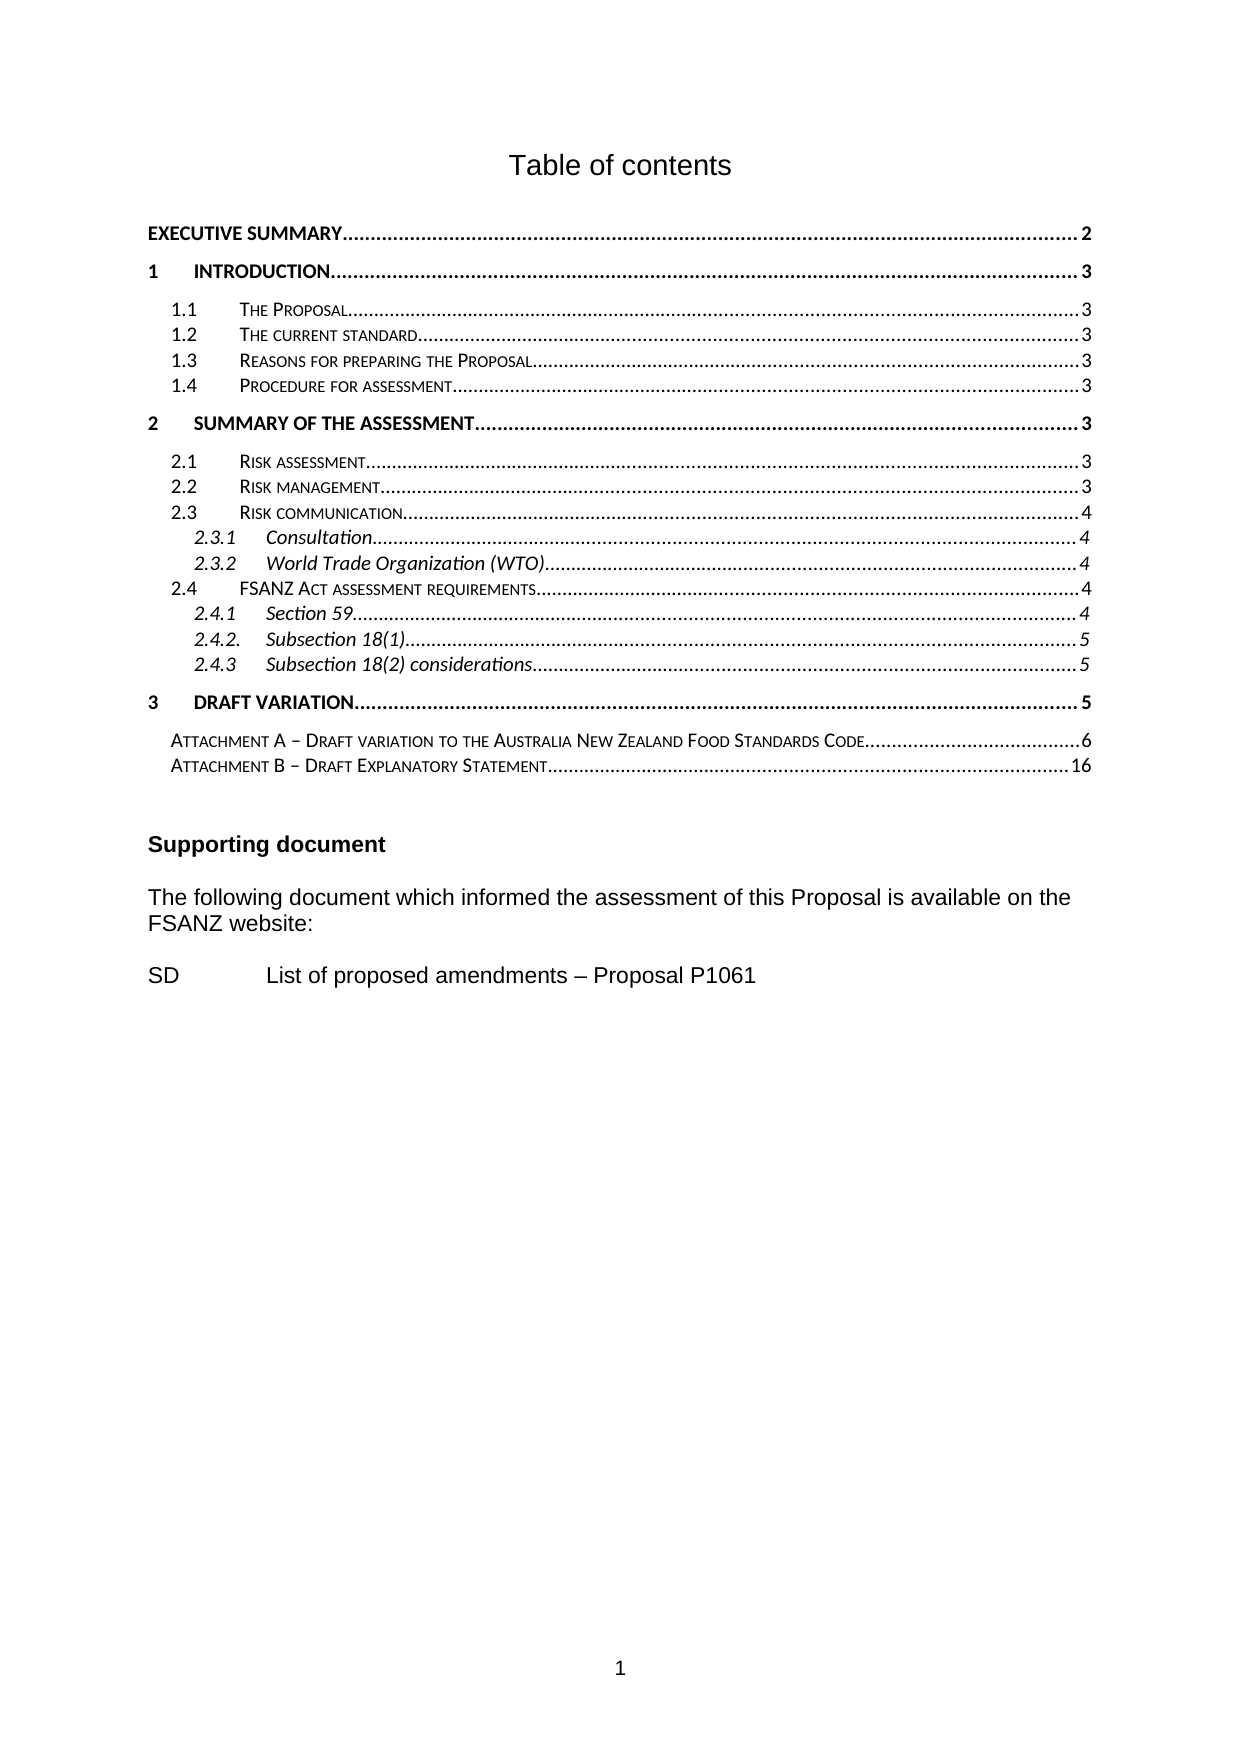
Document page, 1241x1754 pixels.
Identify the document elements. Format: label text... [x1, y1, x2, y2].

text 2 Summary of the assessment 3 [148, 410, 1092, 436]
text Executive summary 2 [148, 220, 1092, 246]
text 2.4 FSANZ Act assessment requirements 4 [171, 575, 1092, 601]
text 2.4.1 Section 59 4 [193, 601, 1092, 626]
text 1.4 Procedure for assessment 3 [171, 372, 1092, 398]
text 2.1 Risk assessment 3 [171, 448, 1092, 473]
text 2.3.2 World Trade Organization (WTO) 4 [193, 550, 1092, 575]
text 2.3 Risk communication 4 [171, 499, 1092, 524]
text 1.2 The current standard 3 [171, 321, 1092, 347]
text Attachment B – Draft Explanatory Statement 16 [171, 753, 1092, 778]
text Attachment A – Draft variation to the Australia New Zealand Food Standards Code 6 [171, 727, 1092, 753]
text 2.4.2. Subsection 18(1) 5 [193, 626, 1092, 651]
text 2.2 Risk management 3 [171, 473, 1092, 499]
text 1 Introduction 3 [148, 258, 1092, 283]
text SD List of proposed amendments – Proposal P1061 [148, 962, 1092, 989]
text 3 Draft variation 5 [148, 689, 1092, 715]
text The following document which informed the assessment of this Proposal is available on the FSANZ website: [148, 883, 1092, 936]
text 1.3 Reasons for preparing the Proposal 3 [171, 347, 1092, 372]
text Table of contents [148, 148, 1092, 181]
text 2.4.3 Subsection 18(2) considerations 5 [193, 651, 1092, 677]
text Supporting document [148, 831, 1092, 857]
text 1.1 The Proposal 3 [171, 296, 1092, 321]
text 2.3.1 Consultation 4 [193, 524, 1092, 550]
